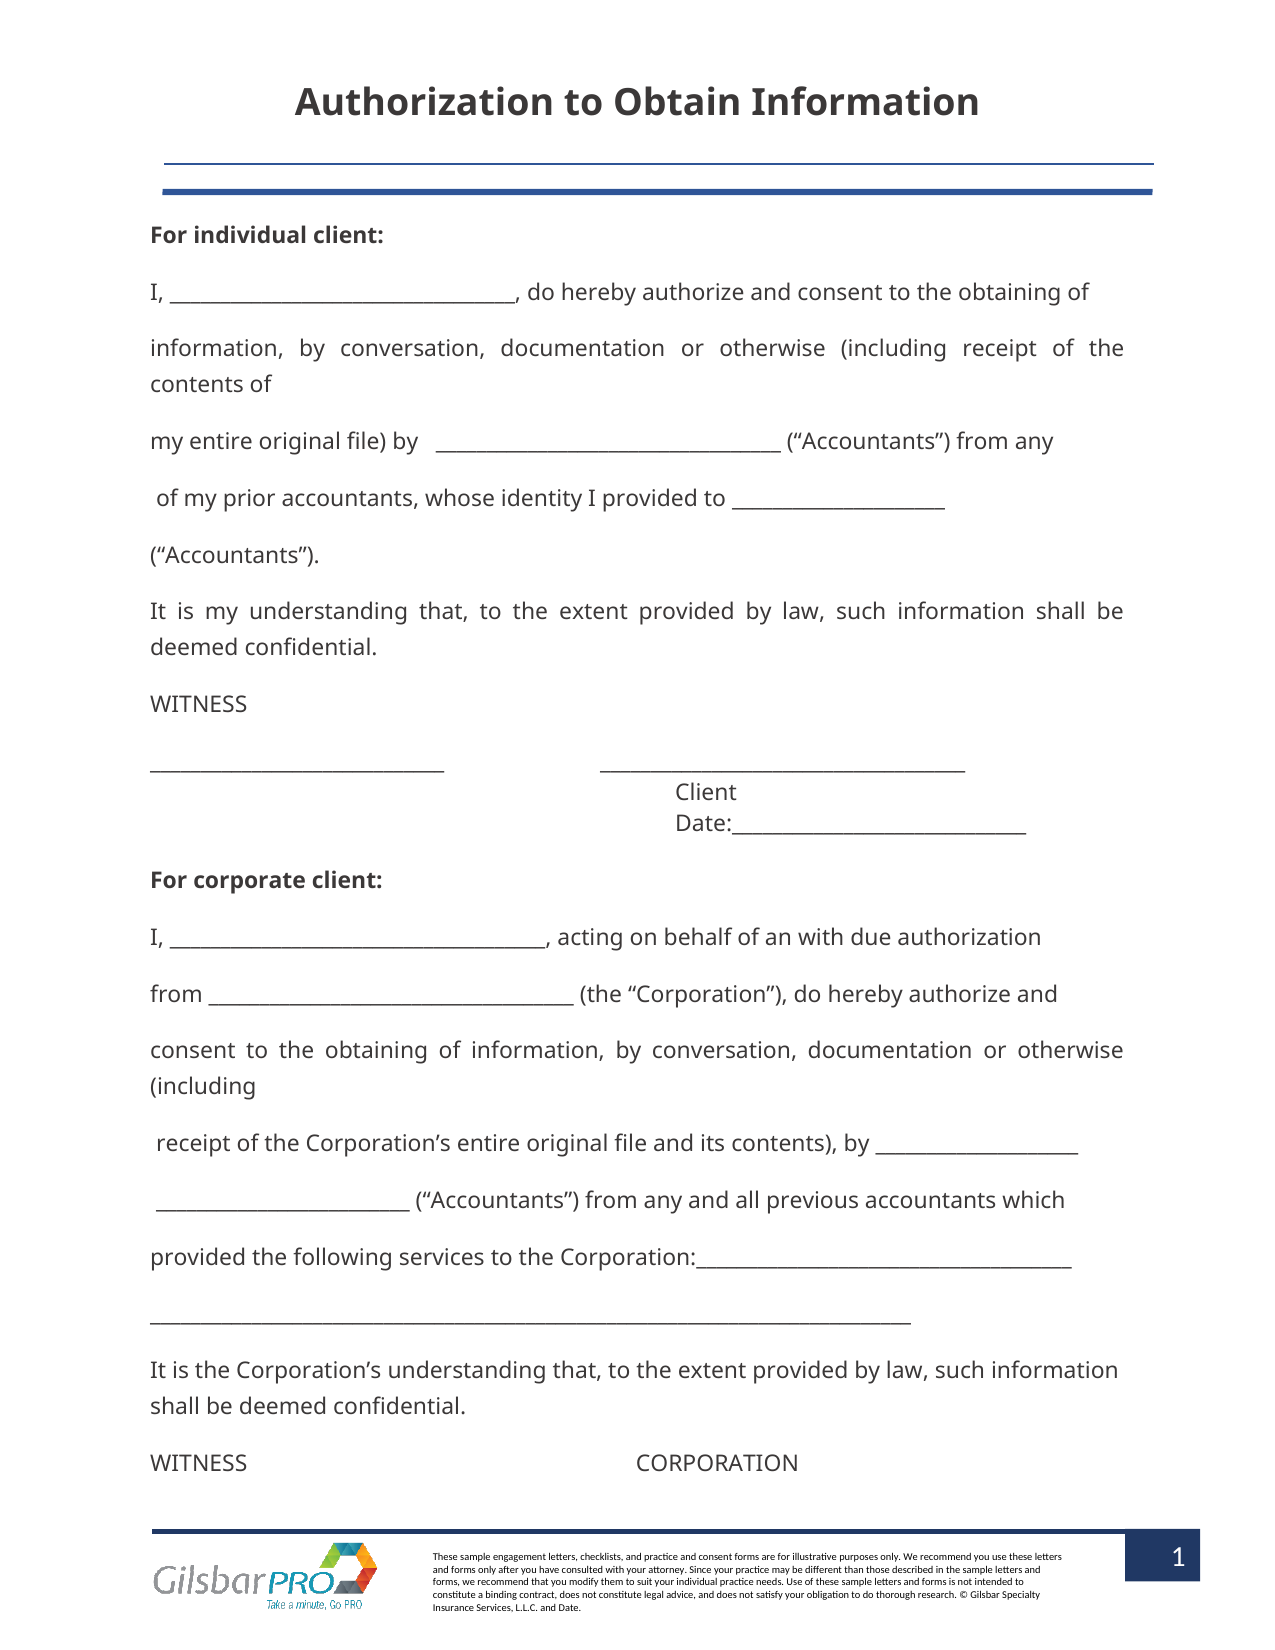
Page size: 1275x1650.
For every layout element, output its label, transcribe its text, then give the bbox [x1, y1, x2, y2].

text It is my understanding that, to the extent provided by law, such information shall be deemed confidential. [150, 595, 1125, 662]
text information, by conversation, documentation or otherwise (including receipt of the contents of [150, 332, 1125, 399]
text _________________________ (“Accountants”) from any and all previous accountants which [150, 1184, 1125, 1215]
text I, _____________________________________, acting on behalf of an with due authorization [150, 921, 1125, 952]
text consent to the obtaining of information, by conversation, documentation or otherwise (including [150, 1034, 1125, 1102]
text provided the following services to the Corporation:_____________________________________ [150, 1241, 1125, 1272]
text (“Accountants”). [150, 538, 1125, 570]
picture [152, 1541, 378, 1611]
text of my prior accountants, whose identity I provided to _____________________ [150, 482, 1125, 513]
text It is the Corporation’s understanding that, to the extent provided by law, such information shall be deemed confidential. [150, 1354, 1125, 1421]
text I, __________________________________, do hereby authorize and consent to the obtaining of [150, 276, 1125, 307]
text WITNESS [150, 688, 1125, 719]
text ___________________________________________________________________________ [150, 1297, 1125, 1329]
text Client [150, 776, 1125, 807]
text my entire original file) by __________________________________ (“Accountants”) from any [150, 425, 1125, 456]
text Date:_____________________________ [150, 807, 1125, 838]
text For individual client: [150, 219, 1125, 250]
text _____________________________ ____________________________________ [150, 745, 1125, 776]
text WITNESS CORPORATION [150, 1447, 1125, 1478]
text For corporate client: [150, 864, 1125, 895]
text from ____________________________________ (the “Corporation”), do hereby authorize and [150, 978, 1125, 1009]
text receipt of the Corporation’s entire original file and its contents), by ____________________ [150, 1127, 1125, 1158]
